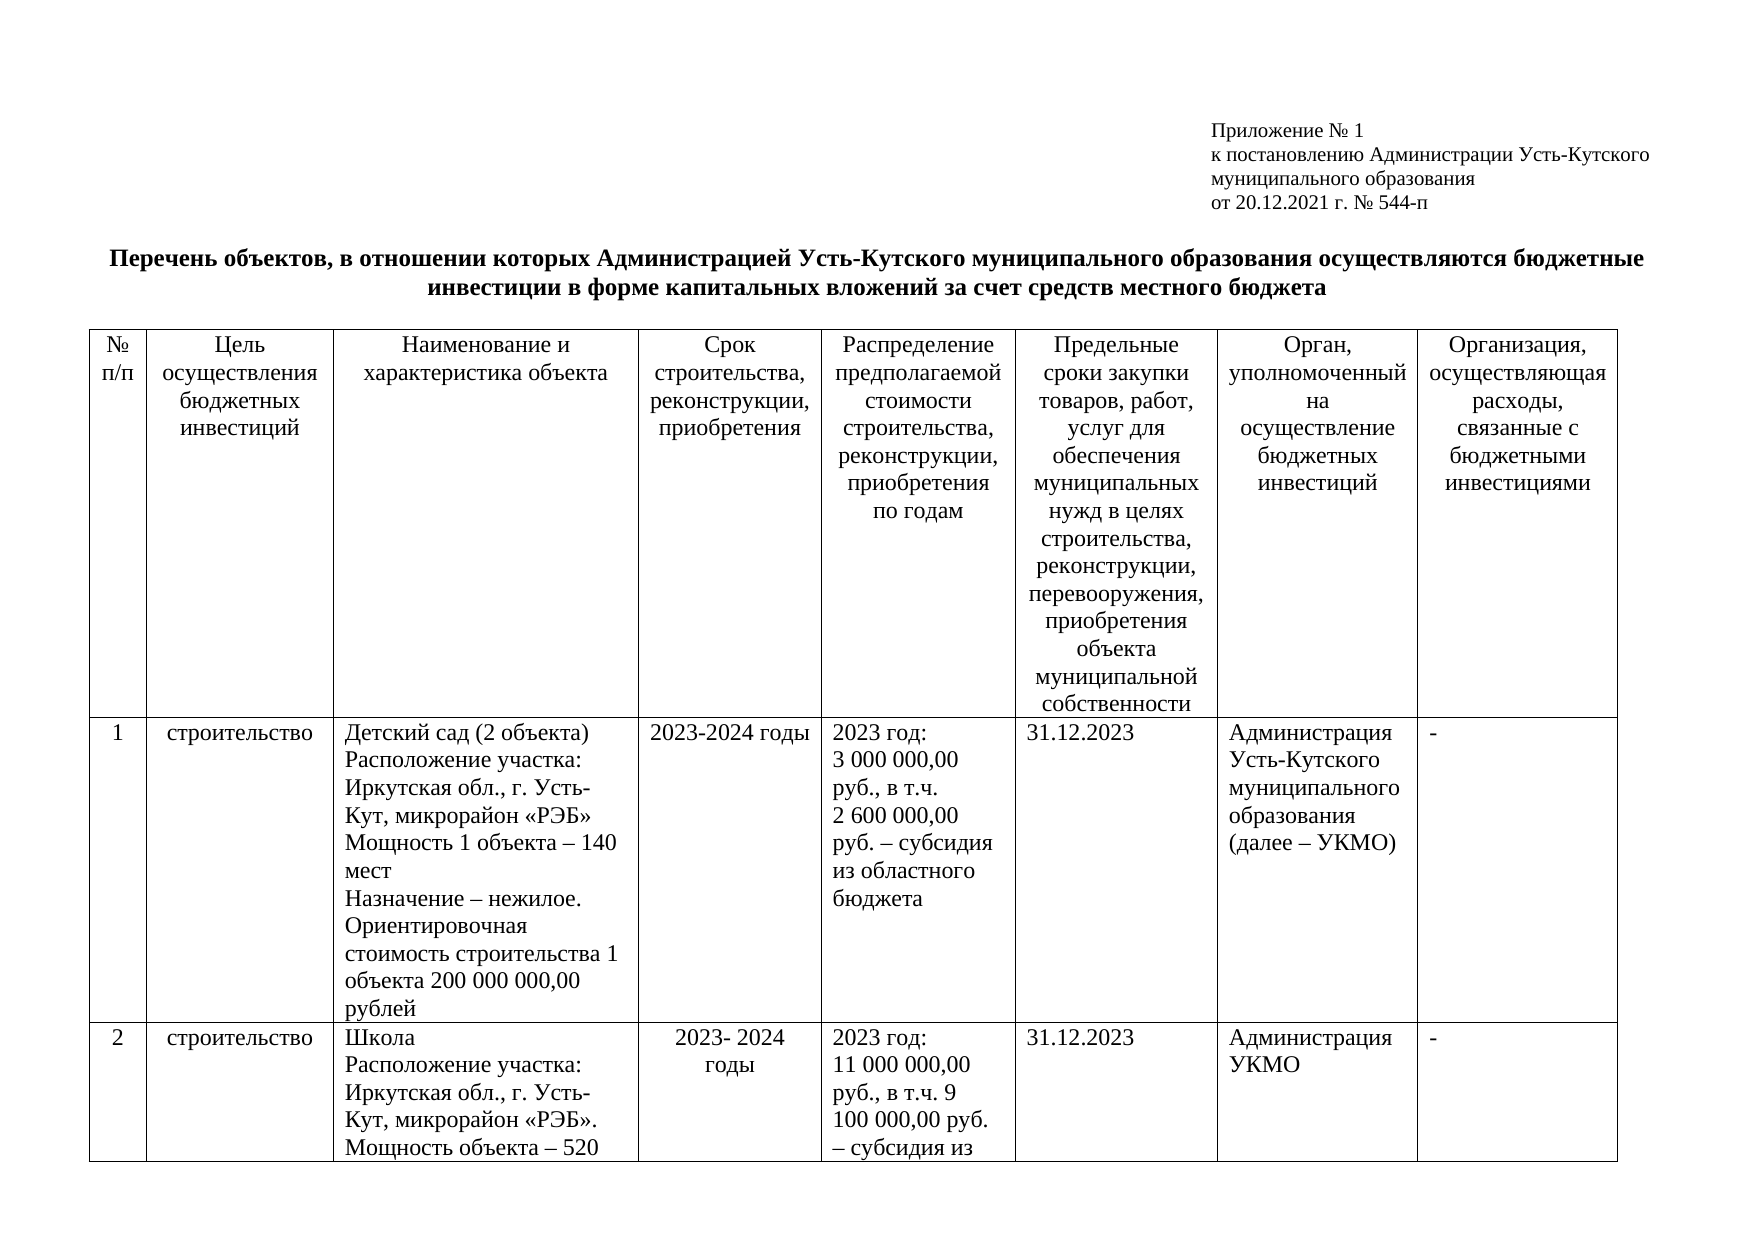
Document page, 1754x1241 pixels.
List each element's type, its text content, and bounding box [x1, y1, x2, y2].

table_header Наименование и характеристика объекта [334, 330, 638, 717]
text к постановлению Администрации Усть-Кутского муниципального образования [1211, 142, 1665, 190]
table_cell 2023 год: 3 000 000,00 руб., в т.ч. 2 600 000,00 руб. – субсидия из областного бюджета [822, 718, 1015, 1022]
table_cell Администрация Усть-Кутского муниципального образования (далее – УКМО) [1218, 718, 1417, 1022]
table_cell 31.12.2023 [1016, 1023, 1217, 1161]
table_header Срок строительства, реконструкции, приобретения [639, 330, 821, 717]
table_cell 2023-2024 годы [639, 718, 821, 1022]
text Приложение № 1 [1211, 118, 1665, 142]
table_cell Администрация УКМО [1218, 1023, 1417, 1161]
text Перечень объектов, в отношении которых Администрацией Усть-Кутского муниципального образования осуществляются бюджетные инвестиции в форме капитальных вложений за счет средств местного бюджета [89, 243, 1665, 301]
table_cell - [1418, 718, 1617, 1022]
table_cell 2023- 2024 годы [639, 1023, 821, 1161]
table_cell - [1418, 1023, 1617, 1161]
table_cell 2 [90, 1023, 146, 1161]
table_cell строительство [147, 718, 333, 1022]
table_header № п/п [90, 330, 146, 717]
table_cell Детский сад (2 объекта) Расположение участка: Иркутская обл., г. Усть-Кут, микрорайон «РЭБ» Мощность 1 объекта – 140 мест Назначение – нежилое. Ориентировочная стоимость строительства 1 объекта 200 000 000,00 рублей [334, 718, 638, 1022]
table_cell 1 [90, 718, 146, 1022]
table_cell 31.12.2023 [1016, 718, 1217, 1022]
table_header Распределение предполагаемой стоимости строительства, реконструкции, приобретения по годам [822, 330, 1015, 717]
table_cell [334, 1023, 638, 1161]
text от 20.12.2021 г. № 544-п [1211, 190, 1665, 214]
table_cell строительство [147, 1023, 333, 1161]
table_header Предельные сроки закупки товаров, работ, услуг для обеспечения муниципальных нужд в целях строительства, реконструкции, перевооружения, приобретения объекта муниципальной собственности [1016, 330, 1217, 717]
table_header Орган, уполномоченный на осуществление бюджетных инвестиций [1218, 330, 1417, 717]
table_header Цель осуществления бюджетных инвестиций [147, 330, 333, 717]
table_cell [822, 1023, 1015, 1161]
table_header Организация, осуществляющая расходы, связанные с бюджетными инвестициями [1418, 330, 1617, 717]
